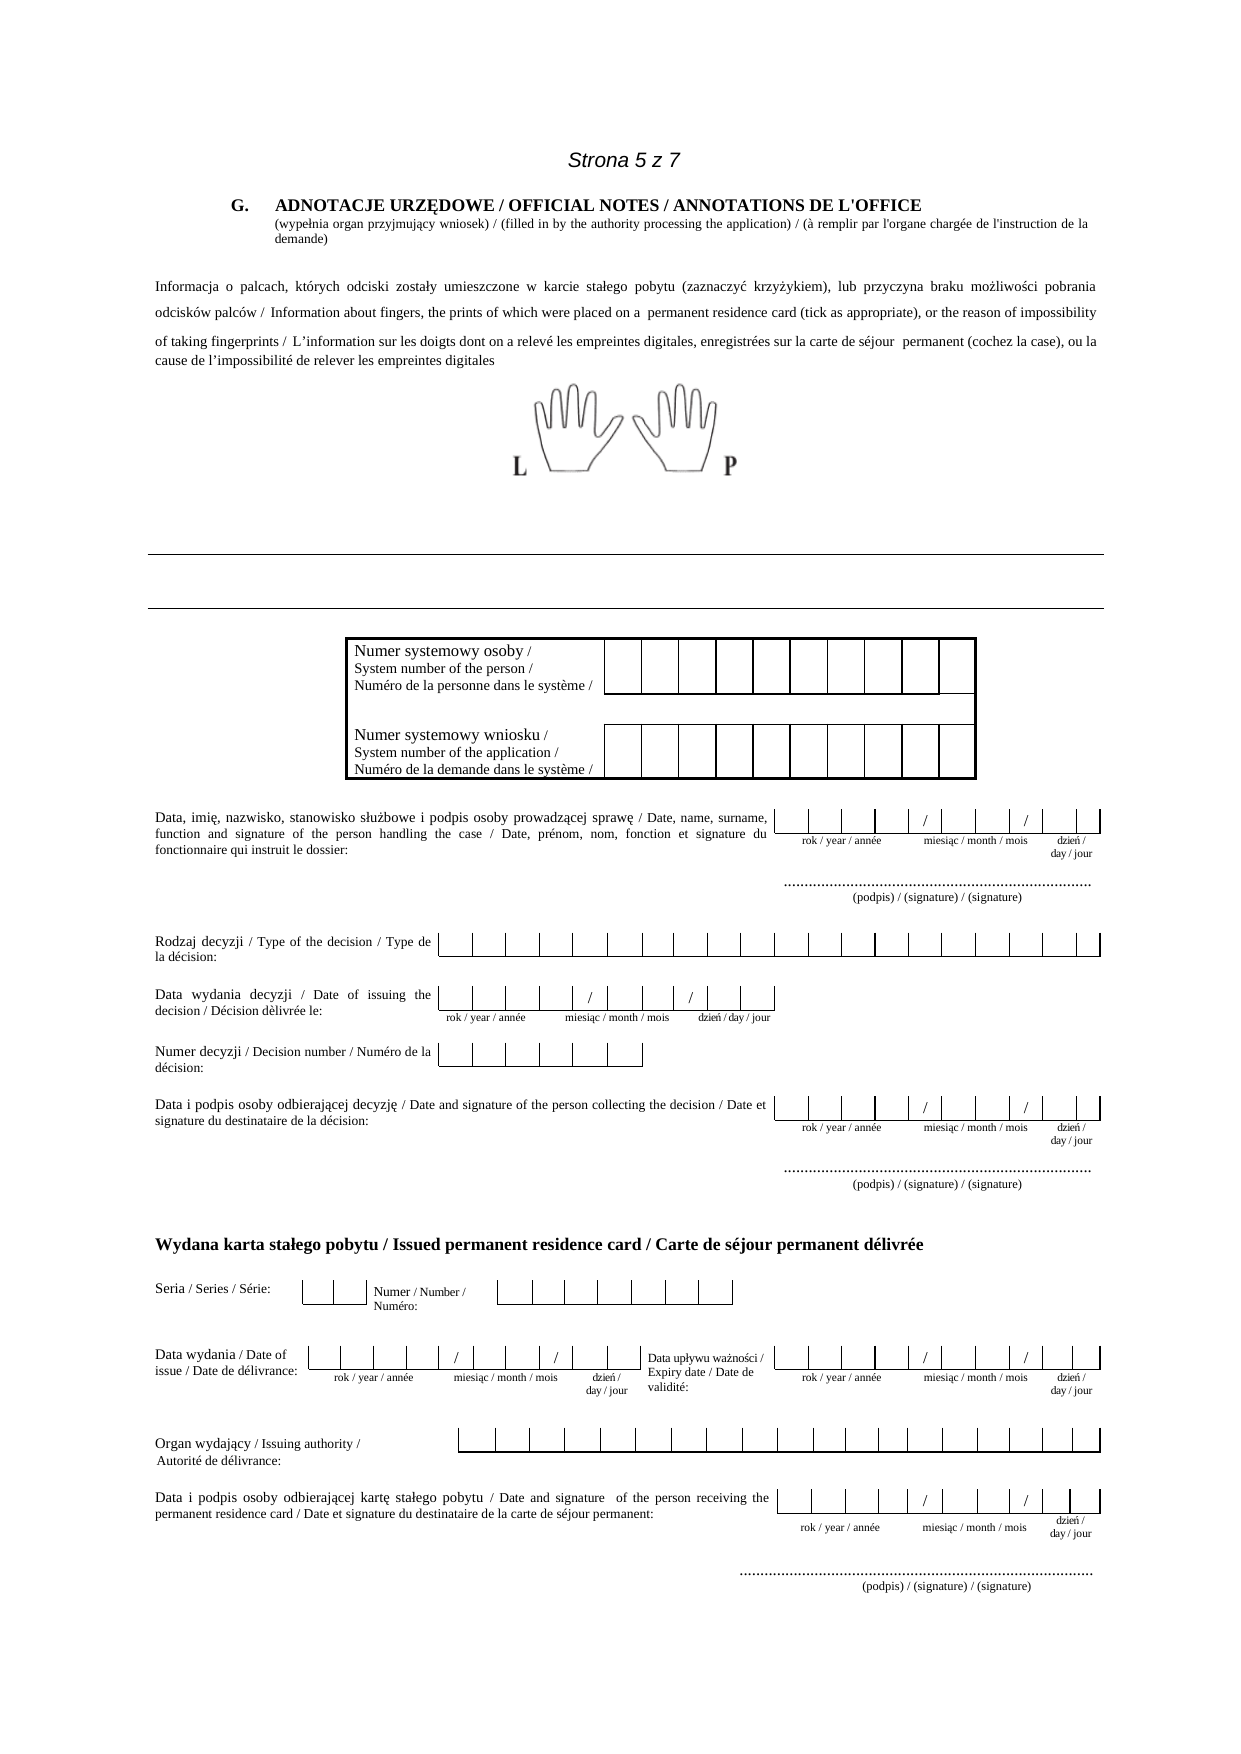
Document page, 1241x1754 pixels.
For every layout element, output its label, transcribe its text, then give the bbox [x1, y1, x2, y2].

table_header Strona 4 z 7 [140, 148, 1103, 1593]
